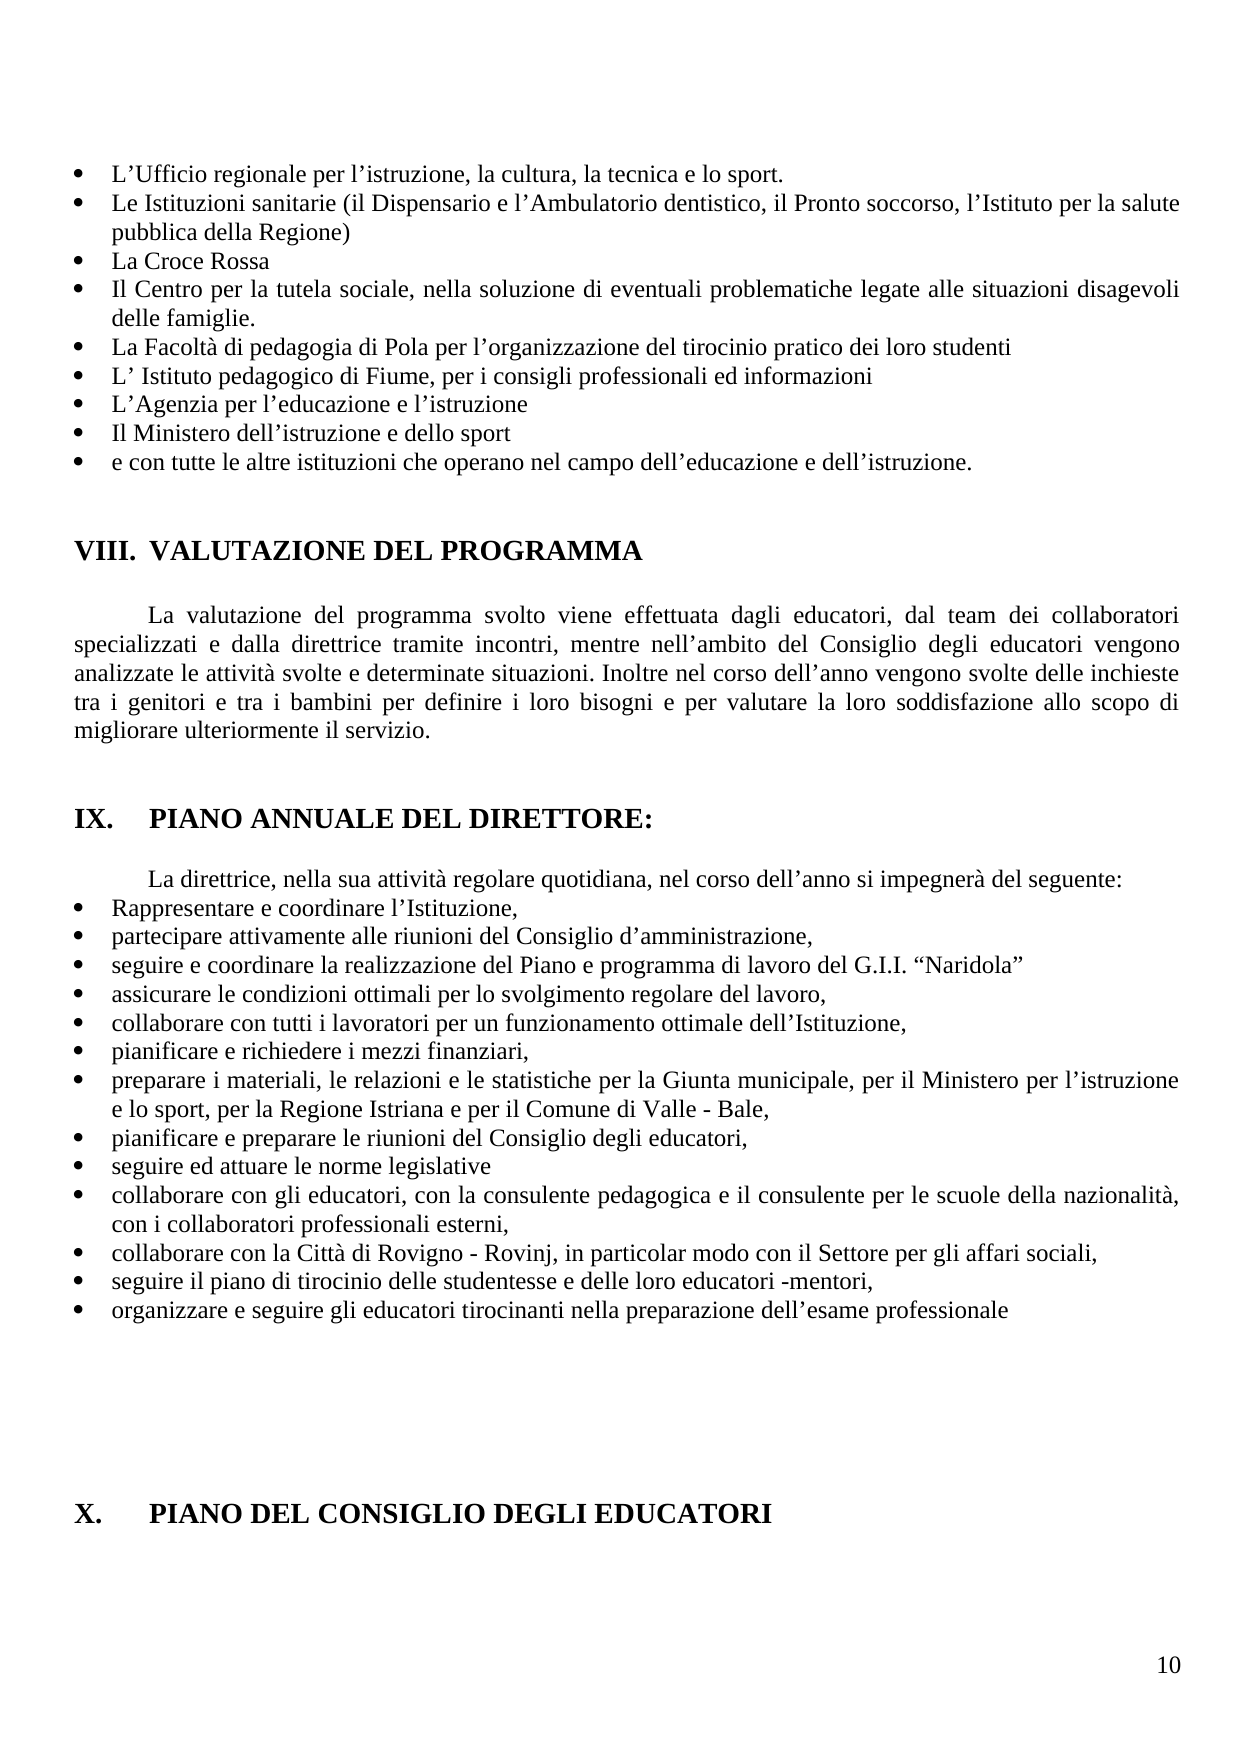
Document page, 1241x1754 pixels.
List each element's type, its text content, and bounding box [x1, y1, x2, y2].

list Le Istituzioni sanitarie (il Dispensario e l’Ambulatorio dentistico, il Pronto soccorso, l’Istituto per la salute pubblica della Regione) [74, 188, 1181, 246]
list Il Ministero dell’istruzione e dello sport [74, 418, 1181, 447]
list collaborare con gli educatori, con la consulente pedagogica e il consulente per le scuole della nazionalità, con i collaboratori professionali esterni, [74, 1180, 1181, 1238]
list seguire ed attuare le norme legislative [74, 1151, 1181, 1180]
list pianificare e preparare le riunioni del Consiglio degli educatori, [74, 1123, 1181, 1151]
list L’Ufficio regionale per l’istruzione, la cultura, la tecnica e lo sport. [74, 159, 1181, 188]
list Il Centro per la tutela sociale, nella soluzione di eventuali problematiche legate alle situazioni disagevoli delle famiglie. [74, 274, 1181, 332]
text La direttrice, nella sua attività regolare quotidiana, nel corso dell’anno si impegnerà del seguente: [74, 864, 1181, 893]
list seguire il piano di tirocinio delle studentesse e delle loro educatori -mentori, [74, 1266, 1181, 1295]
list assicurare le condizioni ottimali per lo svolgimento regolare del lavoro, [74, 979, 1181, 1008]
list PIANO ANNUALE DEL DIRETTORE: [74, 802, 1181, 835]
text La valutazione del programma svolto viene effettuata dagli educatori, dal team dei collaboratori specializzati e dalla direttrice tramite incontri, mentre nell’ambito del Consiglio degli educatori vengono analizzate le attività svolte e determinate situazioni. Inoltre nel corso dell’anno vengono svolte delle inchieste tra i genitori e tra i bambini per definire i loro bisogni e per valutare la loro soddisfazione allo scopo di migliorare ulteriormente il servizio. [74, 600, 1181, 744]
list organizzare e seguire gli educatori tirocinanti nella preparazione dell’esame professionale [74, 1295, 1181, 1324]
list La Facoltà di pedagogia di Pola per l’organizzazione del tirocinio pratico dei loro studenti [74, 332, 1181, 361]
list L’ Istituto pedagogico di Fiume, per i consigli professionali ed informazioni [74, 361, 1181, 389]
list preparare i materiali, le relazioni e le statistiche per la Giunta municipale, per il Ministero per l’istruzione e lo sport, per la Regione Istriana e per il Comune di Valle - Bale, [74, 1065, 1181, 1123]
list PIANO DEL CONSIGLIO DEGLI EDUCATORI [74, 1496, 1181, 1530]
list La Croce Rossa [74, 246, 1181, 274]
list L’Agenzia per l’educazione e l’istruzione [74, 389, 1181, 418]
list partecipare attivamente alle riunioni del Consiglio d’amministrazione, [74, 921, 1181, 950]
list VALUTAZIONE DEL PROGRAMMA [74, 533, 1181, 567]
list collaborare con la Città di Rovigno - Rovinj, in particolar modo con il Settore per gli affari sociali, [74, 1238, 1181, 1266]
list seguire e coordinare la realizzazione del Piano e programma di lavoro del G.I.I. “Naridola” [74, 950, 1181, 979]
list pianificare e richiedere i mezzi finanziari, [74, 1036, 1181, 1065]
list Rappresentare e coordinare l’Istituzione, [74, 893, 1181, 921]
list e con tutte le altre istituzioni che operano nel campo dell’educazione e dell’istruzione. [74, 447, 1181, 476]
list collaborare con tutti i lavoratori per un funzionamento ottimale dell’Istituzione, [74, 1008, 1181, 1036]
